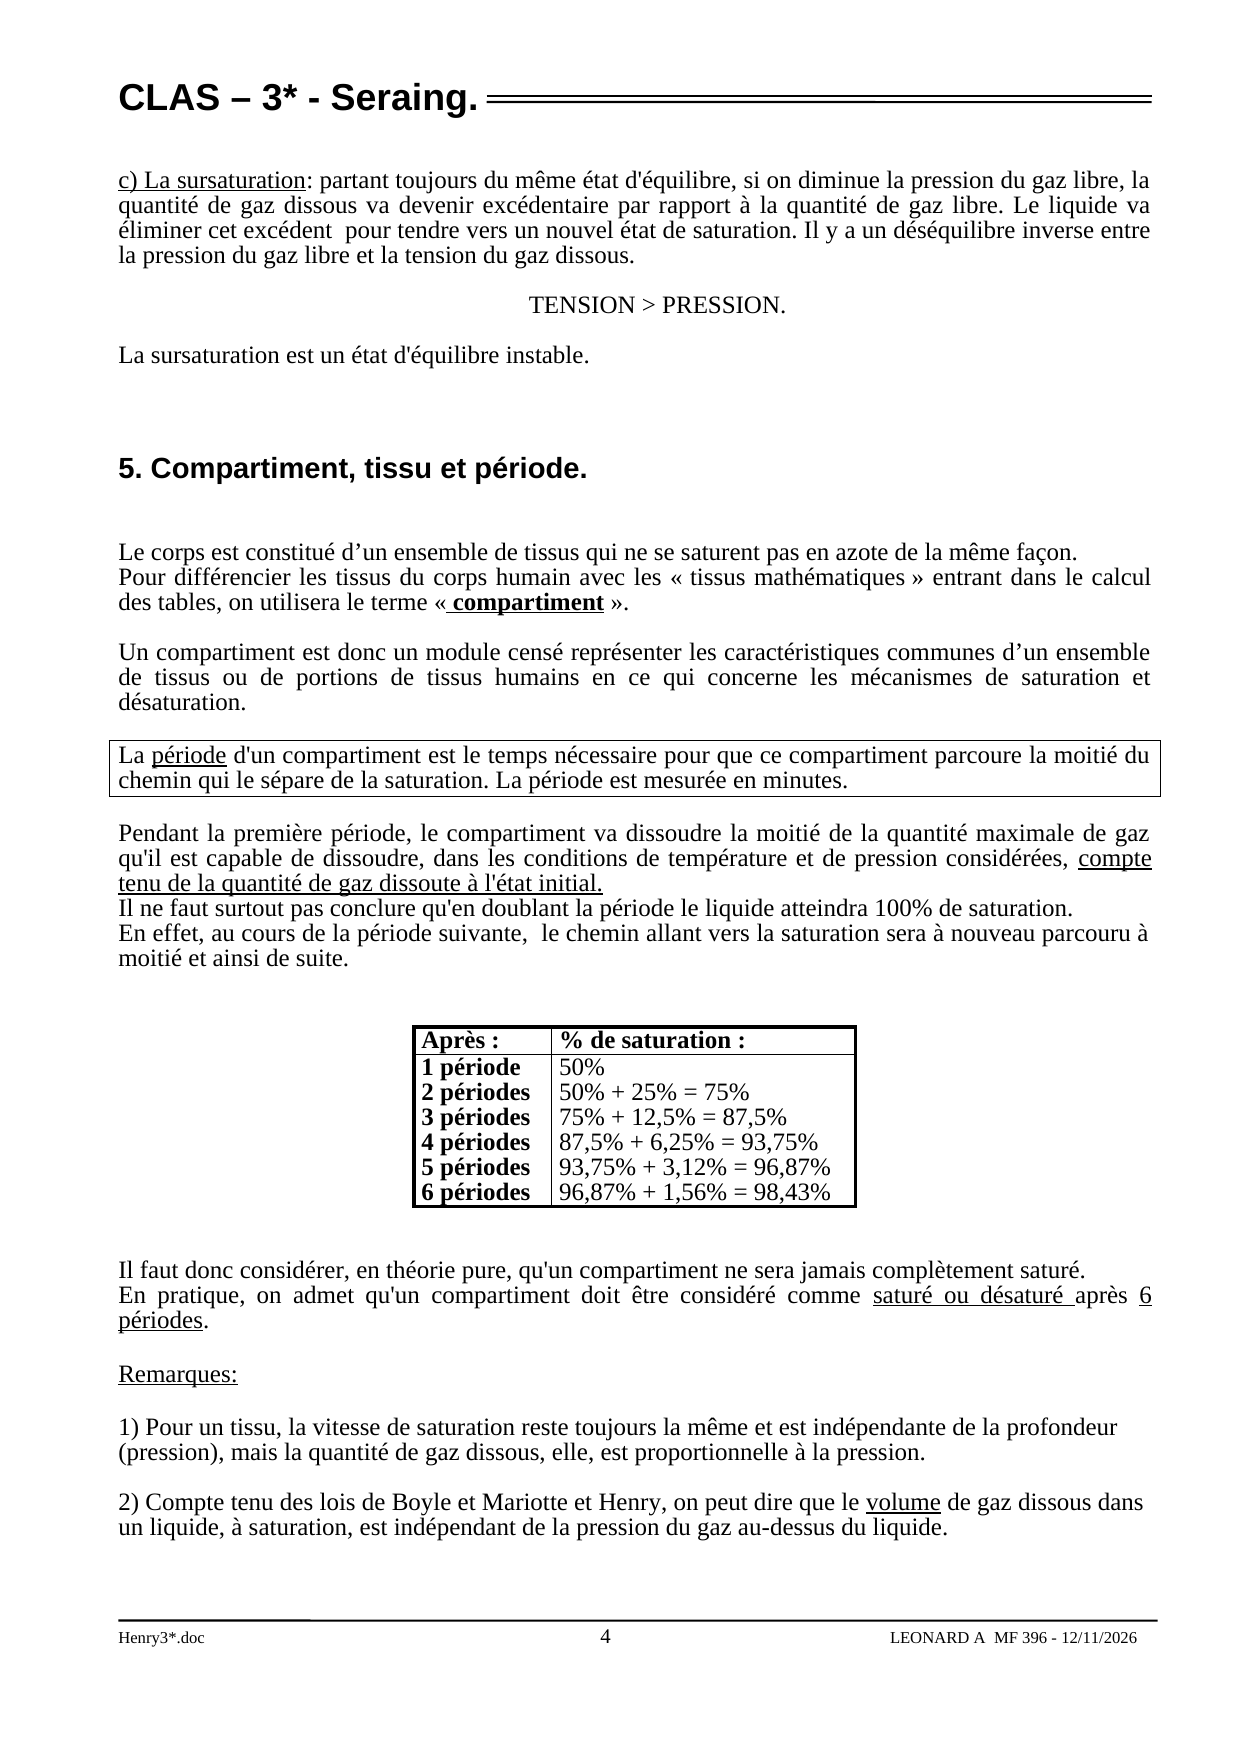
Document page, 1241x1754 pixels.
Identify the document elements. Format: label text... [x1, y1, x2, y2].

text Pour différencier les tissus du corps humain avec les « tissus mathématiques » entrant dans le calcul des tables, on utilisera le terme « compartiment ». [118, 565, 1152, 615]
text En effet, au cours de la période suivante, le chemin allant vers la saturation sera à nouveau parcouru à moitié et ainsi de suite. [118, 922, 1152, 972]
text Un compartiment est donc un module censé représenter les caractéristiques communes d’un ensemble de tissus ou de portions de tissus humains en ce qui concerne les mécanismes de saturation et désaturation. [118, 640, 1152, 715]
text Remarques: [118, 1362, 1152, 1387]
text La période d'un compartiment est le temps nécessaire pour que ce compartiment parcoure la moitié du chemin qui le sépare de la saturation. La période est mesurée en minutes. [110, 741, 1160, 796]
text Il faut donc considérer, en théorie pure, qu'un compartiment ne sera jamais complètement saturé. [118, 1258, 1152, 1283]
text Pendant la première période, le compartiment va dissoudre la moitié de la quantité maximale de gaz qu'il est capable de dissoudre, dans les conditions de température et de pression considérées, compte tenu de la quantité de gaz dissoute à l'état initial. [118, 822, 1152, 897]
text TENSION > PRESSION. [163, 293, 1152, 318]
text La sursaturation est un état d'équilibre instable. [118, 343, 1152, 368]
text Le corps est constitué d’un ensemble de tissus qui ne se saturent pas en azote de la même façon. [118, 540, 1152, 565]
table_header Après : [416, 1029, 551, 1053]
table_cell 50% 50% + 25% = 75% 75% + 12,5% = 87,5% 87,5% + 6,25% = 93,75% 93,75% + 3,12% = 96,87% 96,87% + 1,56% = 98,43% [552, 1055, 854, 1205]
text En pratique, on admet qu'un compartiment doit être considéré comme saturé ou désaturé après 6 périodes. [118, 1283, 1152, 1333]
text 1) Pour un tissu, la vitesse de saturation reste toujours la même et est indépendante de la profondeur (pression), mais la quantité de gaz dissous, elle, est proportionnelle à la pression. [118, 1416, 1152, 1466]
text 2) Compte tenu des lois de Boyle et Mariotte et Henry, on peut dire que le volume de gaz dissous dans un liquide, à saturation, est indépendant de la pression du gaz au-dessus du liquide. [118, 1491, 1152, 1541]
subtitle 5. Compartiment, tissu et période. [118, 451, 1152, 484]
table_header % de saturation : [552, 1029, 854, 1053]
text c) La sursaturation: partant toujours du même état d'équilibre, si on diminue la pression du gaz libre, la quantité de gaz dissous va devenir excédentaire par rapport à la quantité de gaz libre. Le liquide va éliminer cet excédent pour tendre vers un nouvel état de saturation. Il y a un déséquilibre inverse entre la pression du gaz libre et la tension du gaz dissous. [118, 168, 1152, 268]
table_cell 1 période 2 périodes 3 périodes 4 périodes 5 périodes 6 périodes [416, 1055, 551, 1205]
text Il ne faut surtout pas conclure qu'en doublant la période le liquide atteindra 100% de saturation. [118, 897, 1152, 922]
